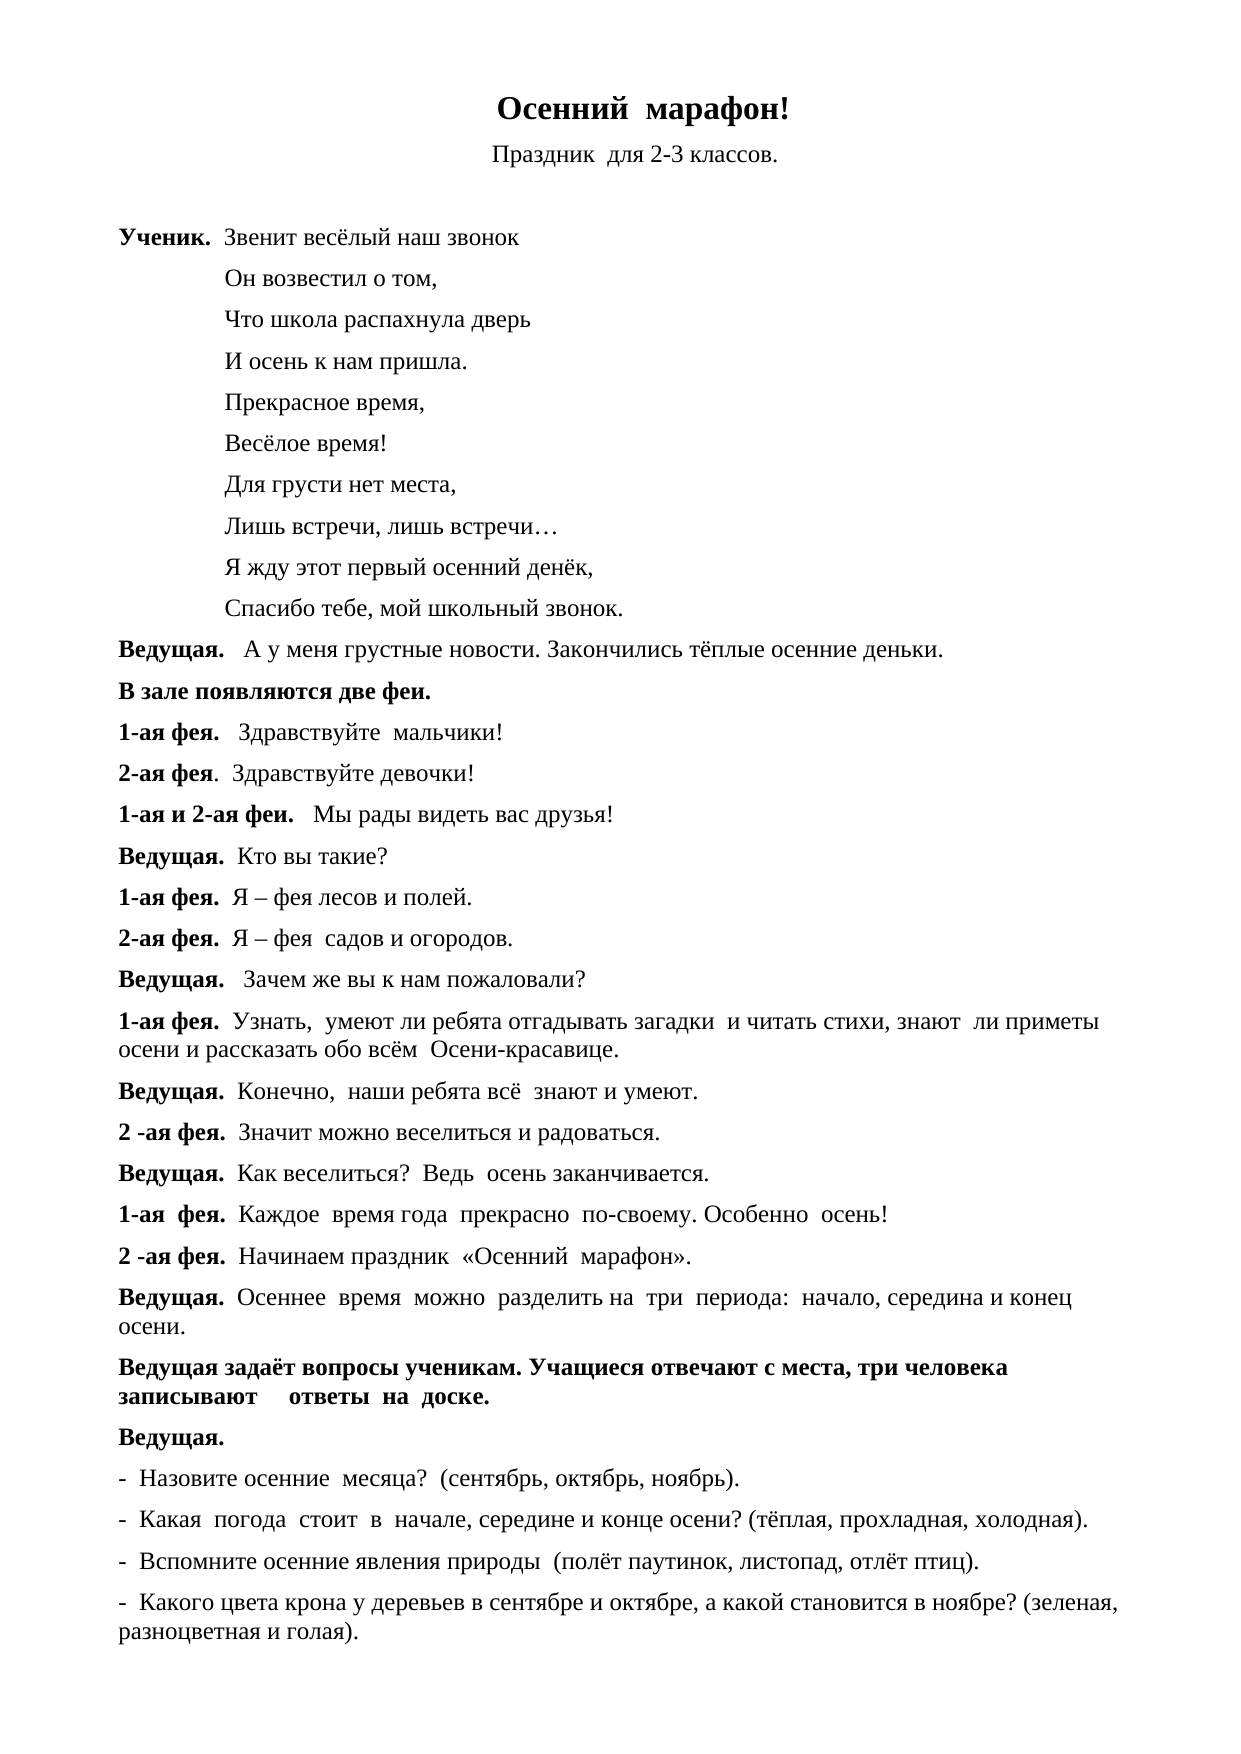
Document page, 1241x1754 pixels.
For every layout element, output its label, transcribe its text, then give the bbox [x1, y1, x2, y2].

text 1-ая и 2-ая феи. Мы рады видеть вас друзья! [118, 799, 1152, 828]
text Ведущая. Как веселиться? Ведь осень заканчивается. [118, 1158, 1152, 1187]
text Ведущая. А у меня грустные новости. Закончились тёплые осенние деньки. [118, 634, 1152, 663]
text Ведущая задаёт вопросы ученикам. Учащиеся отвечают с места, три человека записывают ответы на доске. [118, 1352, 1152, 1409]
text Ведущая. [118, 1422, 1152, 1451]
text Прекрасное время, [118, 387, 1152, 416]
text Праздник для 2-3 классов. [118, 139, 1152, 168]
text Спасибо тебе, мой школьный звонок. [118, 593, 1152, 622]
text Ведущая. Осеннее время можно разделить на три периода: начало, середина и конец осени. [118, 1282, 1152, 1339]
text 1-ая фея. Узнать, умеют ли ребята отгадывать загадки и читать стихи, знают ли приметы осени и рассказать обо всём Осени-красавице. [118, 1006, 1152, 1063]
text Я жду этот первый осенний денёк, [118, 552, 1152, 581]
text 1-ая фея. Каждое время года прекрасно по-своему. Особенно осень! [118, 1199, 1152, 1228]
text - Какого цвета крона у деревьев в сентябре и октябре, а какой становится в ноябре? (зеленая, разноцветная и голая). [118, 1587, 1152, 1644]
text - Назовите осенние месяца? (сентябрь, октябрь, ноябрь). [118, 1463, 1152, 1492]
text - Какая погода стоит в начале, середине и конце осени? (тёплая, прохладная, холодная). [118, 1504, 1152, 1533]
text 1-ая фея. Я – фея лесов и полей. [118, 882, 1152, 911]
text Весёлое время! [118, 428, 1152, 457]
text 1-ая фея. Здравствуйте мальчики! [118, 717, 1152, 746]
text 2 -ая фея. Значит можно веселиться и радоваться. [118, 1117, 1152, 1146]
text 2-ая фея. Здравствуйте девочки! [118, 758, 1152, 787]
text Ведущая. Конечно, наши ребята всё знают и умеют. [118, 1076, 1152, 1104]
text Ведущая. Кто вы такие? [118, 841, 1152, 869]
text Ведущая. Зачем же вы к нам пожаловали? [118, 964, 1152, 993]
text Лишь встречи, лишь встречи… [118, 511, 1152, 539]
text Ученик. Звенит весёлый наш звонок [118, 222, 1152, 251]
text Что школа распахнула дверь [118, 304, 1152, 333]
text Осенний марафон! [118, 89, 1152, 127]
text - Вспомните осенние явления природы (полёт паутинок, листопад, отлёт птиц). [118, 1546, 1152, 1574]
text 2-ая фея. Я – фея садов и огородов. [118, 923, 1152, 952]
text В зале появляются две феи. [118, 676, 1152, 704]
text 2 -ая фея. Начинаем праздник «Осенний марафон». [118, 1241, 1152, 1269]
text Он возвестил о том, [118, 263, 1152, 292]
text И осень к нам пришла. [118, 346, 1152, 374]
text Для грусти нет места, [118, 469, 1152, 498]
